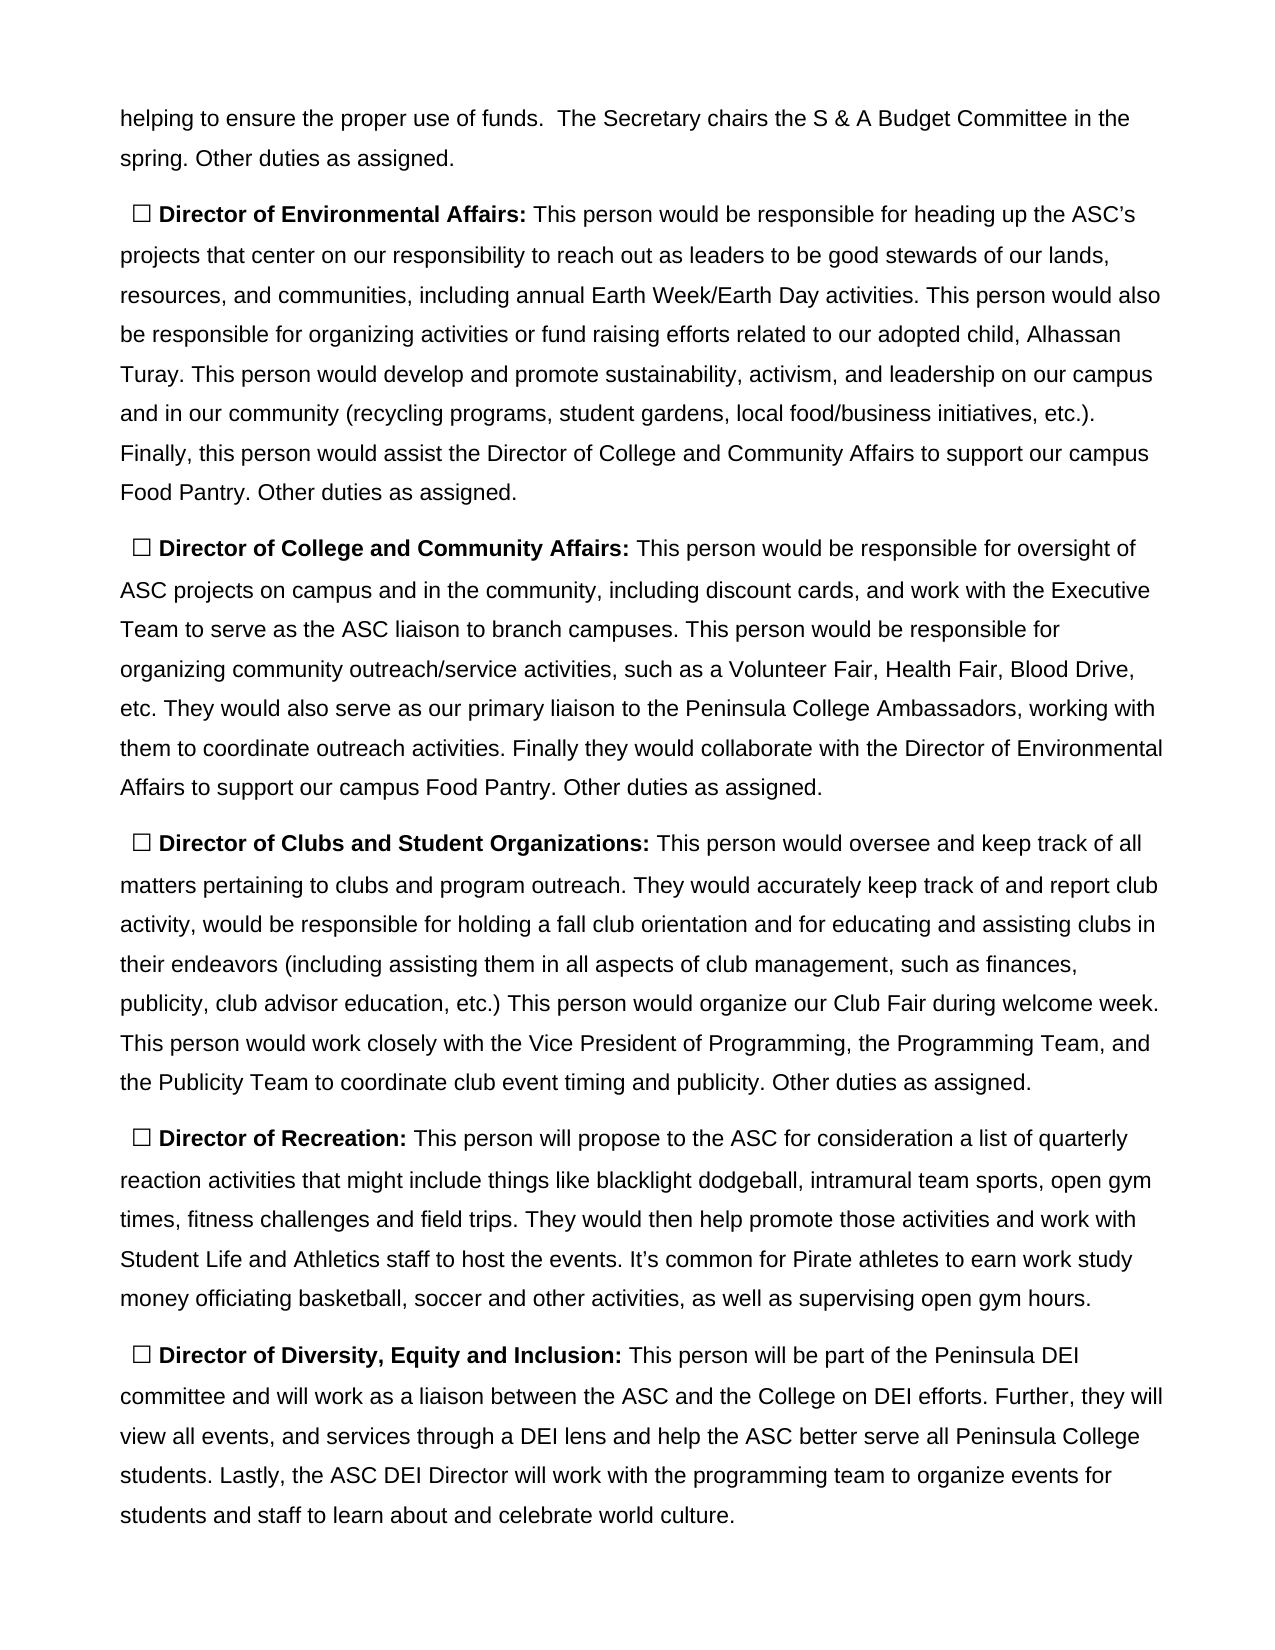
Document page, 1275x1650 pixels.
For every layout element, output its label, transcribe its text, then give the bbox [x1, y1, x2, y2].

text Director of Diversity, Equity and Inclusion: This person will be part of the Peninsula DEI committee and will work as a liaison between the ASC and the College on DEI efforts. Further, they will view all events, and services through a DEI lens and help the ASC better serve all Peninsula College students. Lastly, the ASC DEI Director will work with the programming team to organize events for students and staff to learn about and celebrate world culture. [120, 1337, 1170, 1528]
text Director of College and Community Affairs: This person would be responsible for oversight of ASC projects on campus and in the community, including discount cards, and work with the Executive Team to serve as the ASC liaison to branch campuses. This person would be responsible for organizing community outreach/service activities, such as a Volunteer Fair, Health Fair, Blood Drive, etc. They would also serve as our primary liaison to the Peninsula College Ambassadors, working with them to coordinate outreach activities. Finally they would collaborate with the Director of Environmental Affairs to support our campus Food Pantry. Other duties as assigned. [120, 531, 1170, 801]
text Director of Recreation: This person will propose to the ASC for consideration a list of quarterly reaction activities that might include things like blacklight dodgeball, intramural team sports, open gym times, fitness challenges and field trips. They would then help promote those activities and work with Student Life and Athletics staff to host the events. It’s common for Pirate athletes to earn work study money officiating basketball, soccer and other activities, as well as supervising open gym hours. [120, 1121, 1170, 1312]
text Director of Clubs and Student Organizations: This person would oversee and keep track of all matters pertaining to clubs and program outreach. They would accurately keep track of and report club activity, would be responsible for holding a fall club orientation and for educating and assisting clubs in their endeavors (including assisting them in all aspects of club management, such as finances, publicity, club advisor education, etc.) This person would organize our Club Fair during welcome week. This person would work closely with the Vice President of Programming, the Programming Team, and the Publicity Team to coordinate club event timing and publicity. Other duties as assigned. [120, 826, 1170, 1096]
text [120, 105, 1170, 171]
text Director of Environmental Affairs: This person would be responsible for heading up the ASC’s projects that center on our responsibility to reach out as leaders to be good stewards of our lands, resources, and communities, including annual Earth Week/Earth Day activities. This person would also be responsible for organizing activities or fund raising efforts related to our adopted child, Alhassan Turay. This person would develop and promote sustainability, activism, and leadership on our campus and in our community (recycling programs, student gardens, local food/business initiatives, etc.). Finally, this person would assist the Director of College and Community Affairs to support our campus Food Pantry. Other duties as assigned. [120, 196, 1170, 505]
